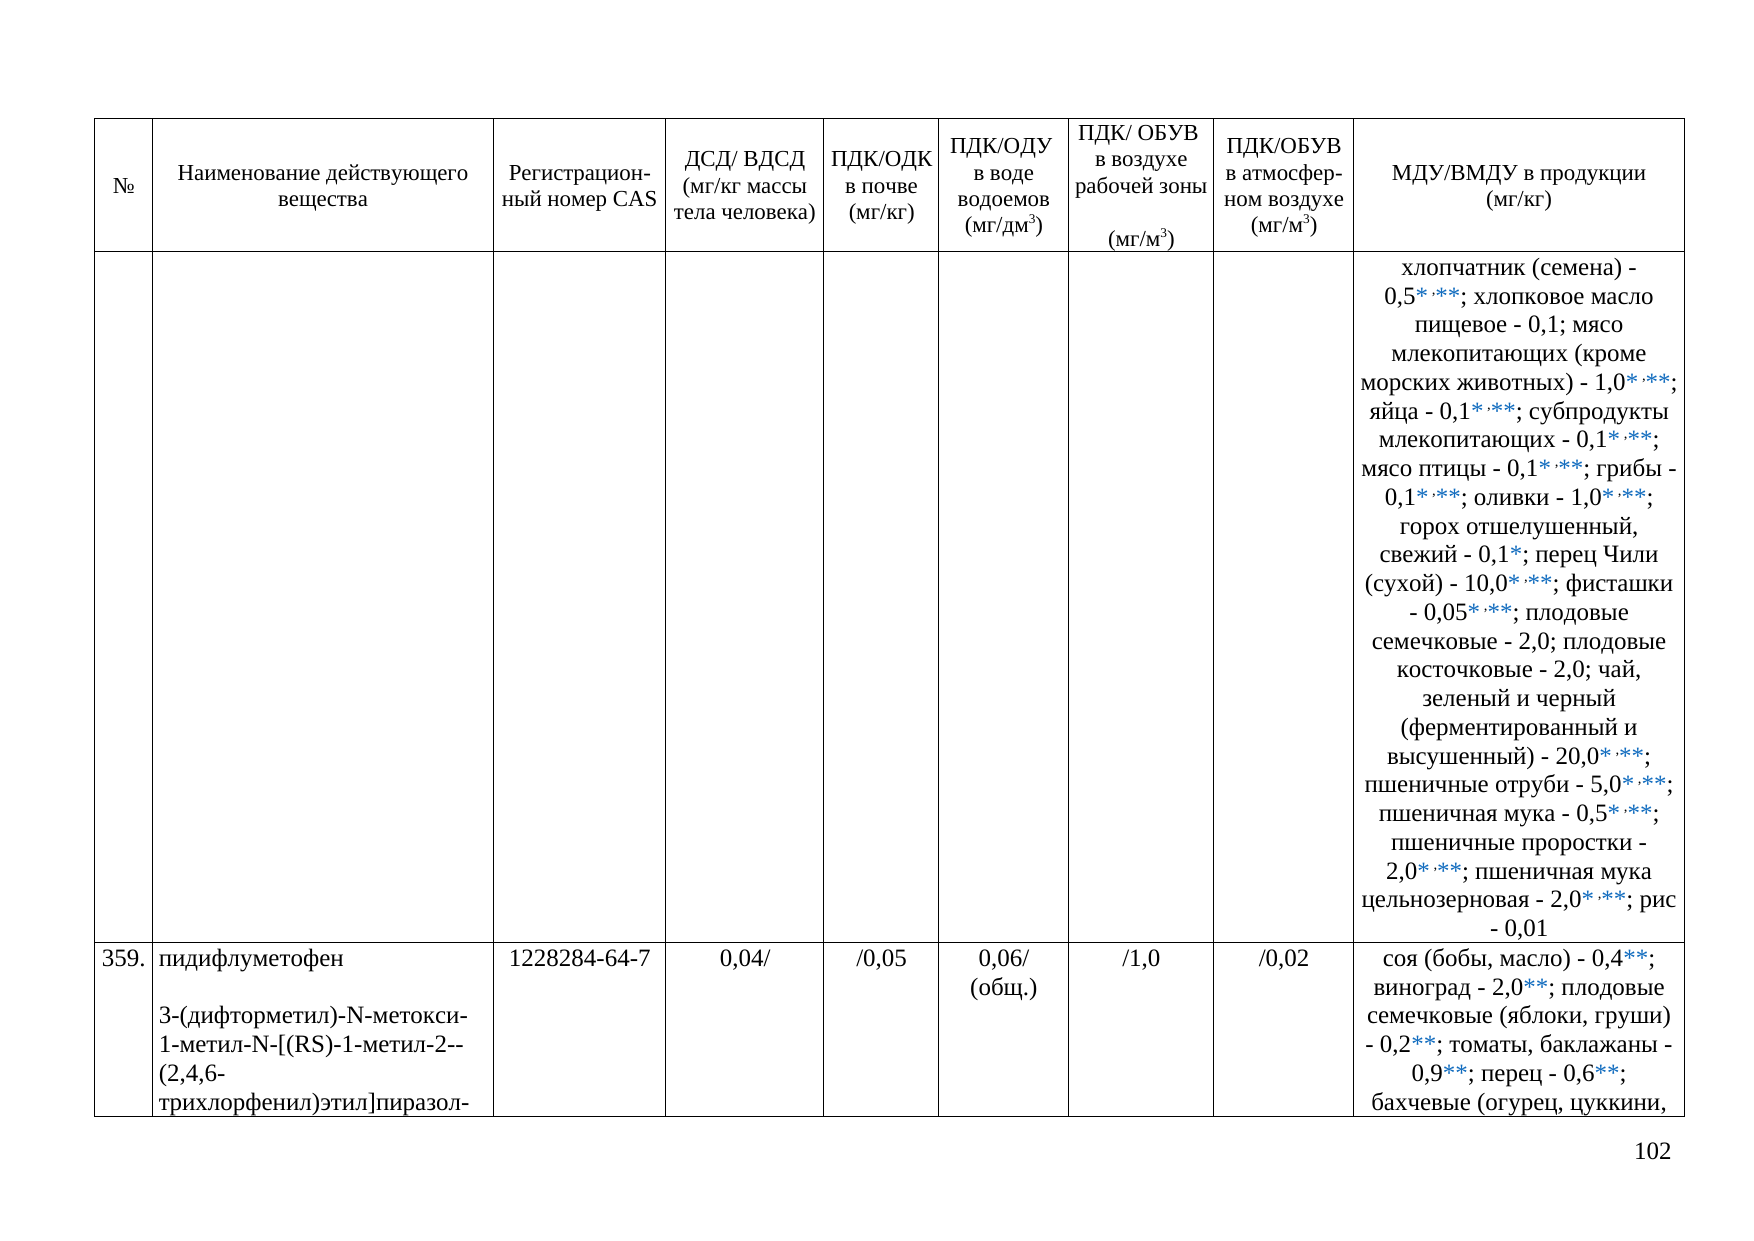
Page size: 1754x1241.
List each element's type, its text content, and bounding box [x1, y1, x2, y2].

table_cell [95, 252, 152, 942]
table_header Регистрационный номер CAS [494, 119, 665, 251]
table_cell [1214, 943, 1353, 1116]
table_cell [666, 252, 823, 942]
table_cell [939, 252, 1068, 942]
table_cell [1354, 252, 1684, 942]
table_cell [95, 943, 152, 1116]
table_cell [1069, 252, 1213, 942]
table_header Наименование действующего вещества [153, 119, 493, 251]
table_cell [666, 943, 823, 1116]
table_header МДУ/ВМДУ в продукции (мг/кг) [1354, 119, 1684, 251]
table_header ПДК/ ОБУВ в воздухе рабочей зоны (мг/м3) [1069, 119, 1213, 251]
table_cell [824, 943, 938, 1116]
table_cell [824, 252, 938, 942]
table_header ДСД/ ВДСД (мг/кг массы тела человека) [666, 119, 823, 251]
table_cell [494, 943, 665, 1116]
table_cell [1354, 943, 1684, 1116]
table_header ПДК/ОБУВ в атмосферном воздухе (мг/м3) [1214, 119, 1353, 251]
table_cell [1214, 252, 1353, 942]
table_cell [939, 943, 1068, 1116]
table_header № [95, 119, 152, 251]
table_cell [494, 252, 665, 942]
table_header ПДК/ОДК в почве (мг/кг) [824, 119, 938, 251]
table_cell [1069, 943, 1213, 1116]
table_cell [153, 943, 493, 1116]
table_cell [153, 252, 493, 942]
table_header ПДК/ОДУ в воде водоемов (мг/дм3) [939, 119, 1068, 251]
